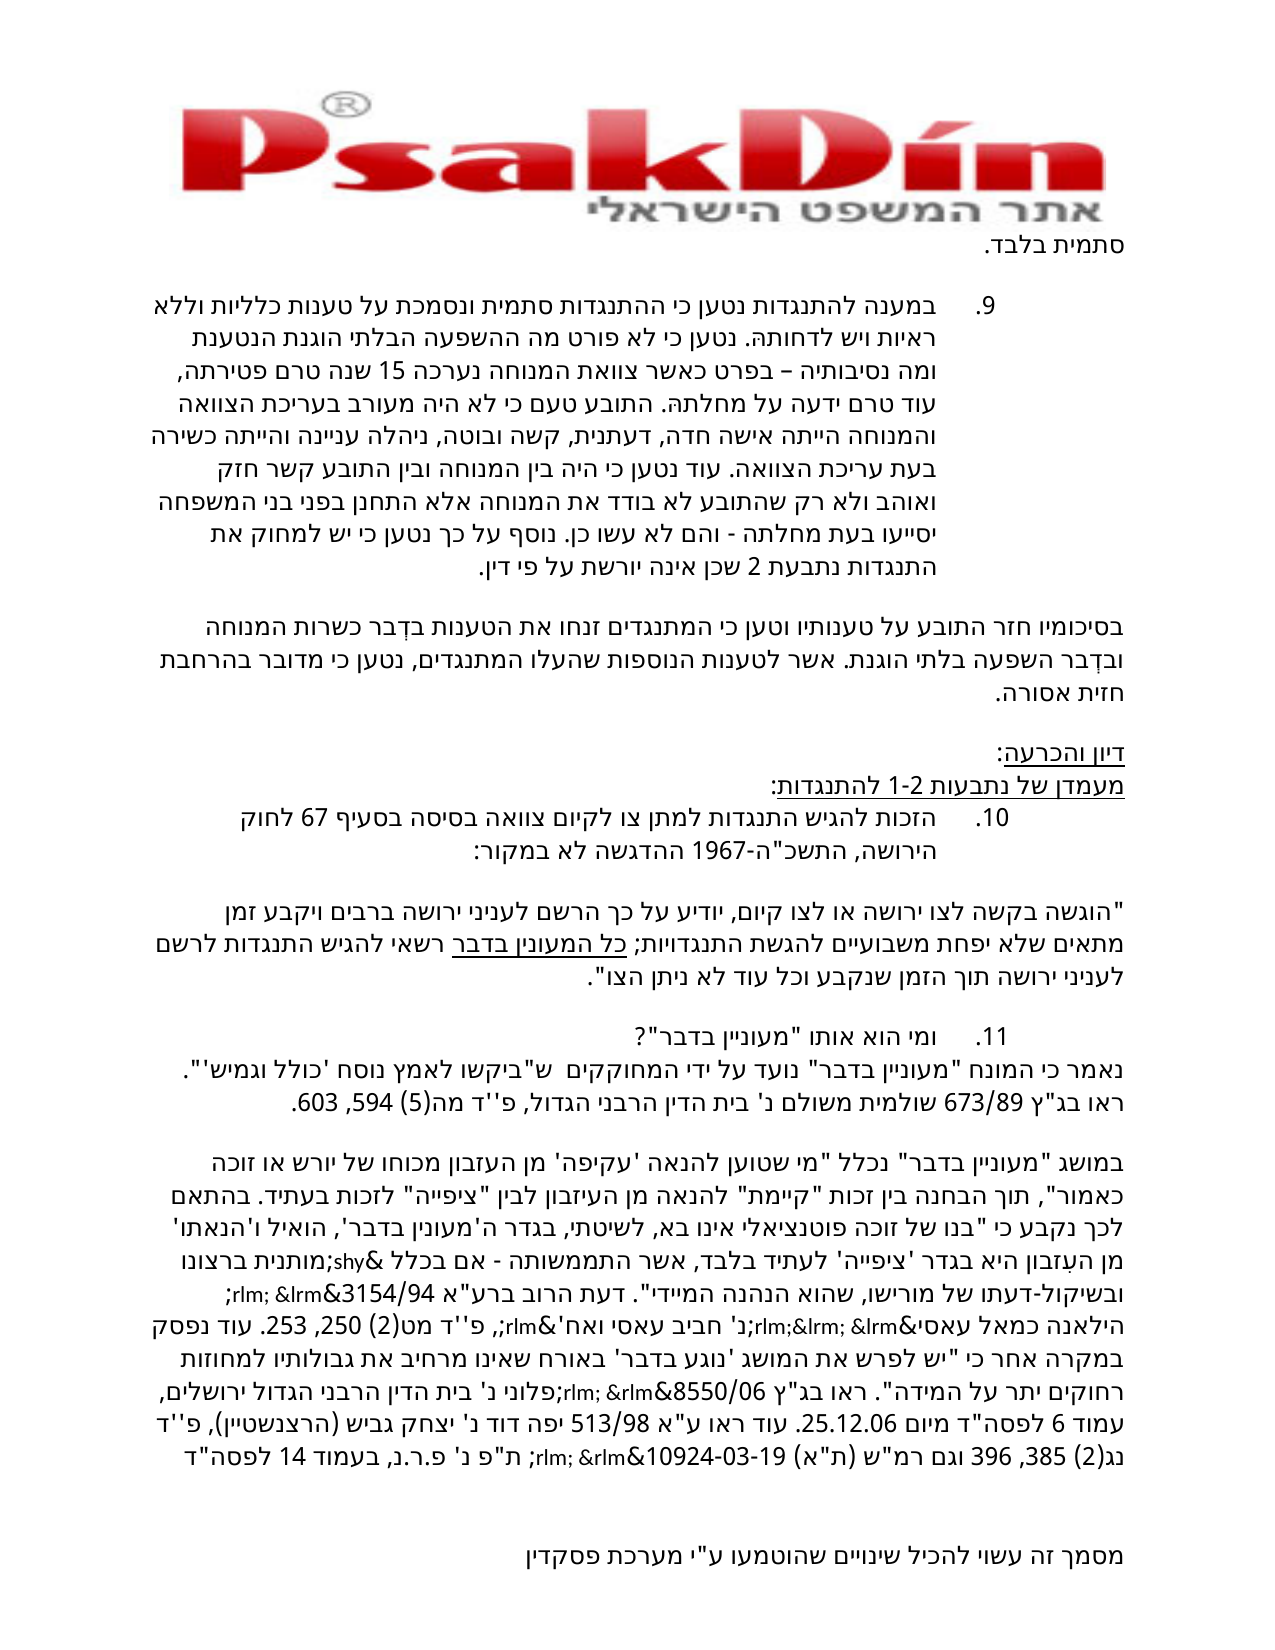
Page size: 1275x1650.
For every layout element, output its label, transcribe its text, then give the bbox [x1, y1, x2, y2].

text "הוגשה בקשה לצו ירושה או לצו קיום, יודיע על כך הרשם לעניני ירושה ברבים ויקבע זמן מתאים שלא יפחת משבועיים להגשת התנגדויות; כל המעונין בדבר רשאי להגיש התנגדות לרשם לעניני ירושה תוך הזמן שנקבע וכל עוד לא ניתן הצו". [150, 898, 1125, 995]
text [150, 231, 1125, 264]
list במענה להתנגדות נטען כי ההתנגדות סתמית ונסמכת על טענות כלליות וללא ראיות ויש לדחותהּ. נטען כי לא פורט מה ההשפעה הבלתי הוגנת הנטענת ומה נסיבותיה – בפרט כאשר צוואת המנוחה נערכה 15 שנה טרם פטירתה, עוד טרם ידעה על מחלתהּ. התובע טעם כי לא היה מעורב בעריכת הצוואה והמנוחה הייתה אישה חדה, דעתנית, קשה ובוטה, ניהלה עניינה והייתה כשירה בעת עריכת הצוואה. עוד נטען כי היה בין המנוחה ובין התובע קשר חזק ואוהב ולא רק שהתובע לא בודד את המנוחה אלא התחנן בפני בני המשפחה יסייעו בעת מחלתה - והם לא עשו כן. נוסף על כך נטען כי יש למחוק את התנגדות נתבעת 2 שכן אינה יורשת על פי דין. [150, 292, 975, 585]
text דיון והכרעה: [150, 739, 1125, 772]
text מעמדן של נתבעות 1-2 להתנגדות: [150, 772, 1125, 804]
text נאמר כי המונח "מעוניין בדבר" נועד על ידי המחוקקים ש"ביקשו לאמץ נוסח 'כולל וגמיש'". ראו בג"ץ 673/89 שולמית משולם נ' בית הדין הרבני הגדול, פ''ד מה(5) 594, 603. [150, 1056, 1125, 1121]
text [150, 1149, 1125, 1475]
list ומי הוא אותו "מעוניין בדבר"? [150, 1023, 975, 1056]
list הזכות להגיש התנגדות למתן צו לקיום צוואה בסיסה בסעיף 67 לחוק הירושה, התשכ"ה-1967 ההדגשה לא במקור: [150, 804, 975, 869]
text בסיכומיו חזר התובע על טענותיו וטען כי המתנגדים זנחו את הטענות בדְבר כשרות המנוחה ובדְבר השפעה בלתי הוגנת. אשר לטענות הנוספות שהעלו המתנגדים, נטען כי מדובר בהרחבת חזית אסורה. [150, 613, 1125, 711]
